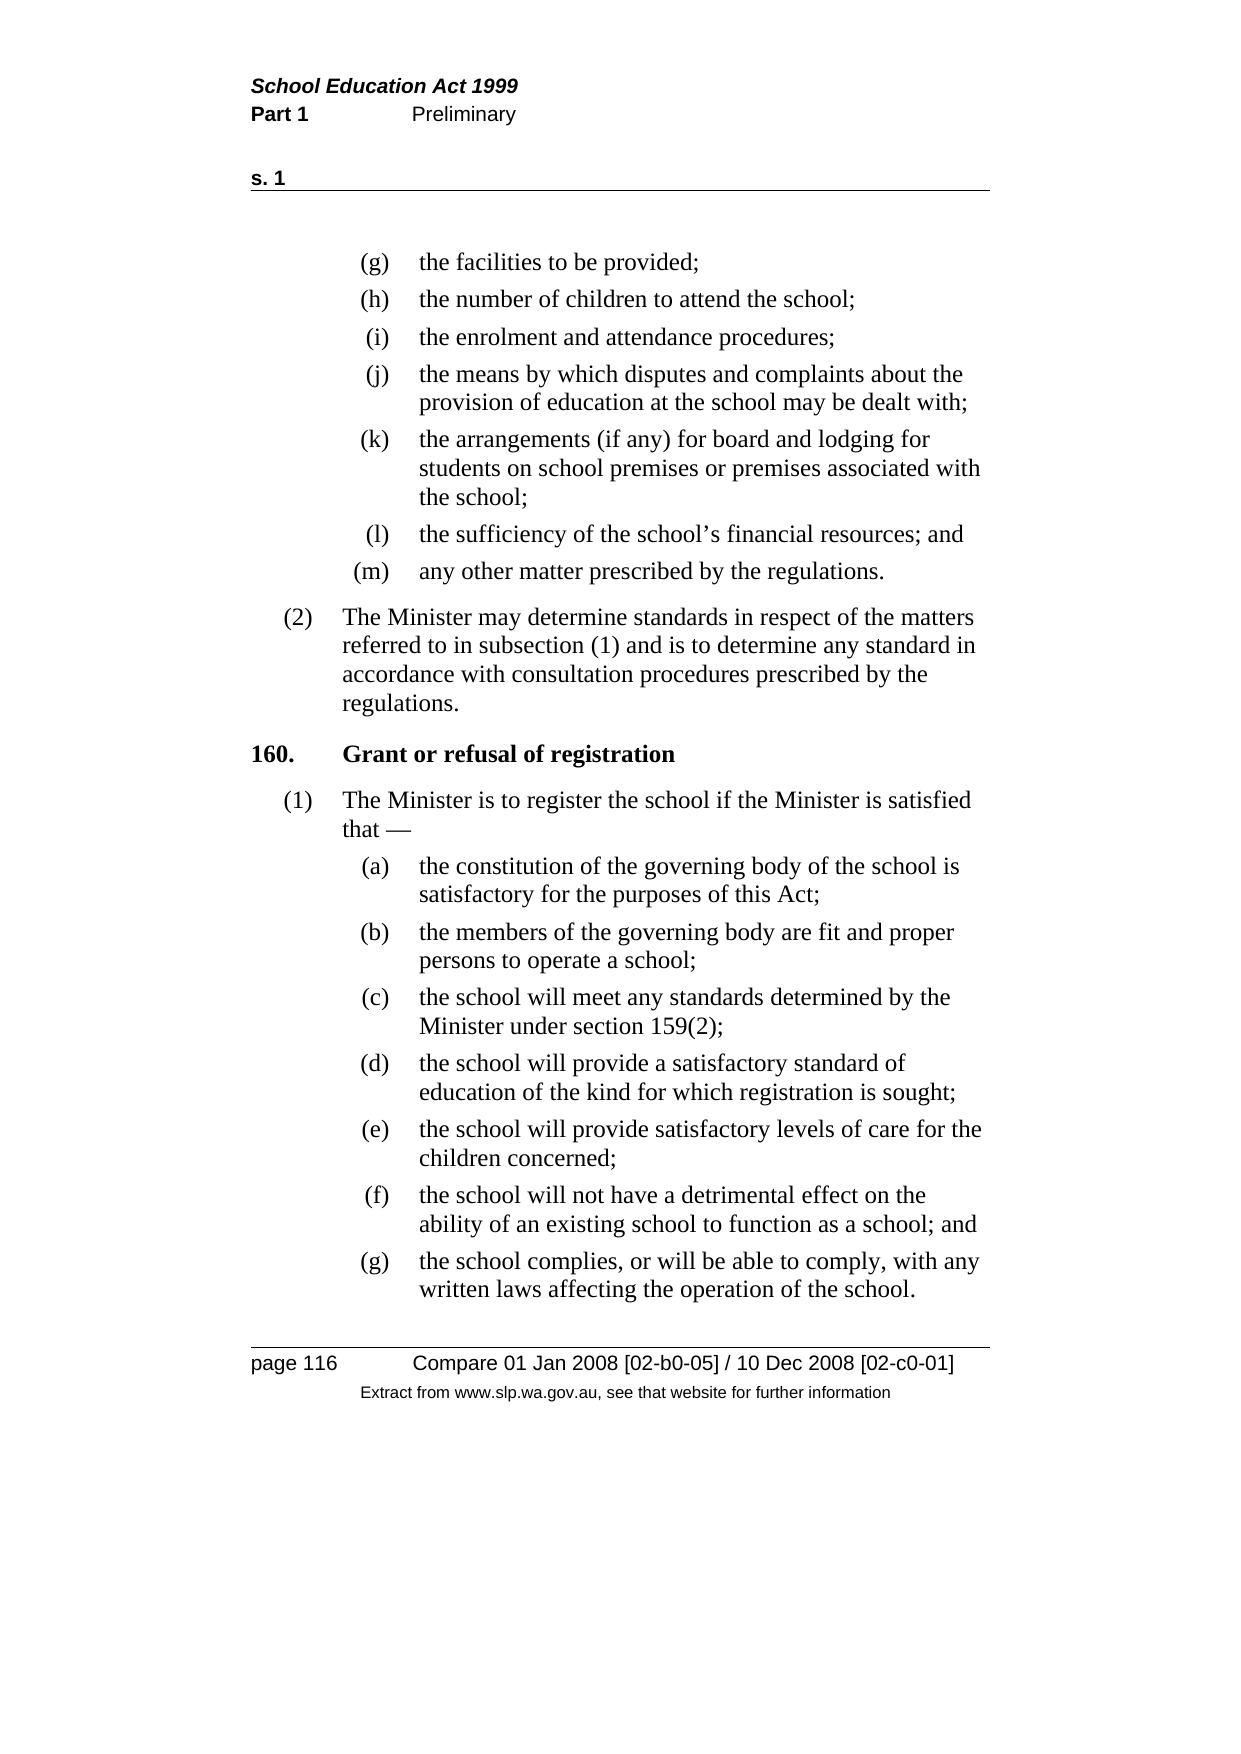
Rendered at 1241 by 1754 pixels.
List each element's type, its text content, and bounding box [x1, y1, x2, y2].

subtitle 160. Grant or refusal of registration [251, 739, 990, 768]
text (i) the enrolment and attendance procedures; [251, 322, 990, 350]
text (g) the school complies, or will be able to comply, with any written laws affecting the operation of the school. [251, 1246, 990, 1303]
text (1) The Minister is to register the school if the Minister is satisfied that — [251, 785, 990, 842]
text (2) The Minister may determine standards in respect of the matters referred to in subsection (1) and is to determine any standard in accordance with consultation procedures prescribed by the regulations. [251, 602, 990, 717]
text (l) the sufficiency of the school’s financial resources; and [251, 519, 990, 548]
text (a) the constitution of the governing body of the school is satisfactory for the purposes of this Act; [251, 851, 990, 908]
text (f) the school will not have a detrimental effect on the ability of an existing school to function as a school; and [251, 1180, 990, 1237]
text (k) the arrangements (if any) for board and lodging for students on school premises or premises associated with the school; [251, 424, 990, 511]
text (b) the members of the governing body are fit and proper persons to operate a school; [251, 917, 990, 974]
text (j) the means by which disputes and complaints about the provision of education at the school may be dealt with; [251, 359, 990, 416]
text (c) the school will meet any standards determined by the Minister under section 159(2); [251, 982, 990, 1040]
text (e) the school will provide satisfactory levels of care for the children concerned; [251, 1114, 990, 1172]
text (h) the number of children to attend the school; [251, 284, 990, 313]
text (d) the school will provide a satisfactory standard of education of the kind for which registration is sought; [251, 1048, 990, 1106]
text (g) the facilities to be provided; [251, 247, 990, 276]
text (m) any other matter prescribed by the regulations. [251, 556, 990, 585]
